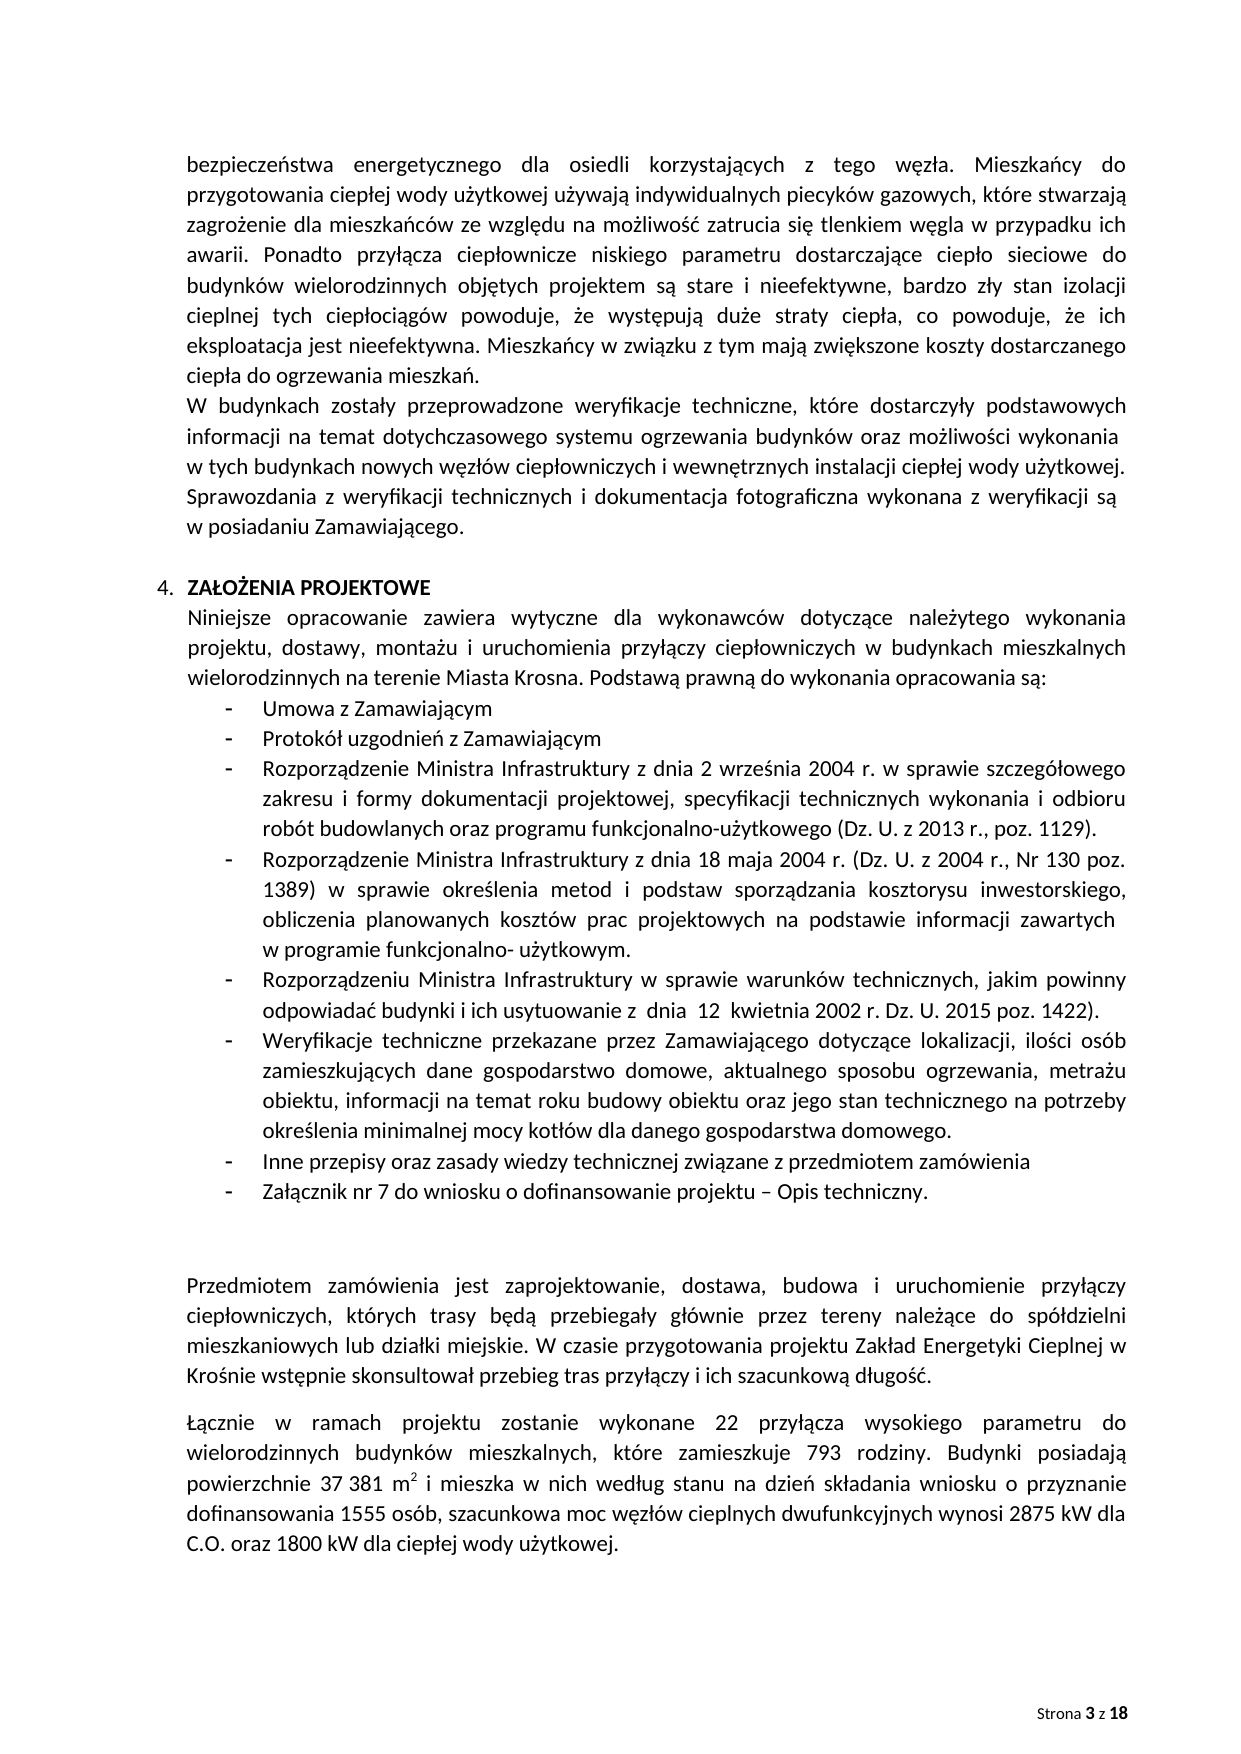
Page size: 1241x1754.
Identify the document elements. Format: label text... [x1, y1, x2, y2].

list Weryfikacje techniczne przekazane przez Zamawiającego dotyczące lokalizacji, ilości osób zamieszkujących dane gospodarstwo domowe, aktualnego sposobu ogrzewania, metrażu obiektu, informacji na temat roku budowy obiektu oraz jego stan technicznego na potrzeby określenia minimalnej mocy kotłów dla danego gospodarstwa domowego. [225, 1026, 1128, 1145]
text Przedmiotem zamówienia jest zaprojektowanie, dostawa, budowa i uruchomienie przyłączy ciepłowniczych, których trasy będą przebiegały głównie przez tereny należące do spółdzielni mieszkaniowych lub działki miejskie. W czasie przygotowania projektu Zakład Energetyki Cieplnej w Krośnie wstępnie skonsultował przebieg tras przyłączy i ich szacunkową długość. [186, 1271, 1128, 1389]
list Inne przepisy oraz zasady wiedzy technicznej związane z przedmiotem zamówienia [225, 1147, 1128, 1175]
list Rozporządzenie Ministra Infrastruktury z dnia 2 września 2004 r. w sprawie szczegółowego zakresu i formy dokumentacji projektowej, specyfikacji technicznych wykonania i odbioru robót budowlanych oraz programu funkcjonalno-użytkowego (Dz. U. z 2013 r., poz. 1129). [225, 754, 1128, 843]
list Rozporządzeniu Ministra Infrastruktury w sprawie warunków technicznych, jakim powinny odpowiadać budynki i ich usytuowanie z dnia 12 kwietnia 2002 r. Dz. U. 2015 poz. 1422). [225, 966, 1128, 1024]
text Łącznie w ramach projektu zostanie wykonane 22 przyłącza wysokiego parametru do wielorodzinnych budynków mieszkalnych, które zamieszkuje 793 rodziny. Budynki posiadają powierzchnie 37 381 m2 i mieszka w nich według stanu na dzień składania wniosku o przyznanie dofinansowania 1555 osób, szacunkowa moc węzłów cieplnych dwufunkcyjnych wynosi 2875 kW dla C.O. oraz 1800 kW dla ciepłej wody użytkowej. [186, 1408, 1128, 1557]
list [186, 150, 1128, 389]
list W budynkach zostały przeprowadzone weryfikacje techniczne, które dostarczyły podstawowych informacji na temat dotychczasowego systemu ogrzewania budynków oraz możliwości wykonania w tych budynkach nowych węzłów ciepłowniczych i wewnętrznych instalacji ciepłej wody użytkowej. Sprawozdania z weryfikacji technicznych i dokumentacja fotograficzna wykonana z weryfikacji są w posiadaniu Zamawiającego. [186, 392, 1128, 541]
list Załącznik nr 7 do wniosku o dofinansowanie projektu – Opis techniczny. [225, 1177, 1128, 1205]
list Rozporządzenie Ministra Infrastruktury z dnia 18 maja 2004 r. (Dz. U. z 2004 r., Nr 130 poz. 1389) w sprawie określenia metod i podstaw sporządzania kosztorysu inwestorskiego, obliczenia planowanych kosztów prac projektowych na podstawie informacji zawartych w programie funkcjonalno- użytkowym. [225, 845, 1128, 963]
list ZAŁOŻENIA PROJEKTOWE [157, 573, 1128, 601]
list Niniejsze opracowanie zawiera wytyczne dla wykonawców dotyczące należytego wykonania projektu, dostawy, montażu i uruchomienia przyłączy ciepłowniczych w budynkach mieszkalnych wielorodzinnych na terenie Miasta Krosna. Podstawą prawną do wykonania opracowania są: [187, 603, 1128, 692]
list Umowa z Zamawiającym [225, 694, 1128, 722]
list Protokół uzgodnień z Zamawiającym [225, 724, 1128, 752]
